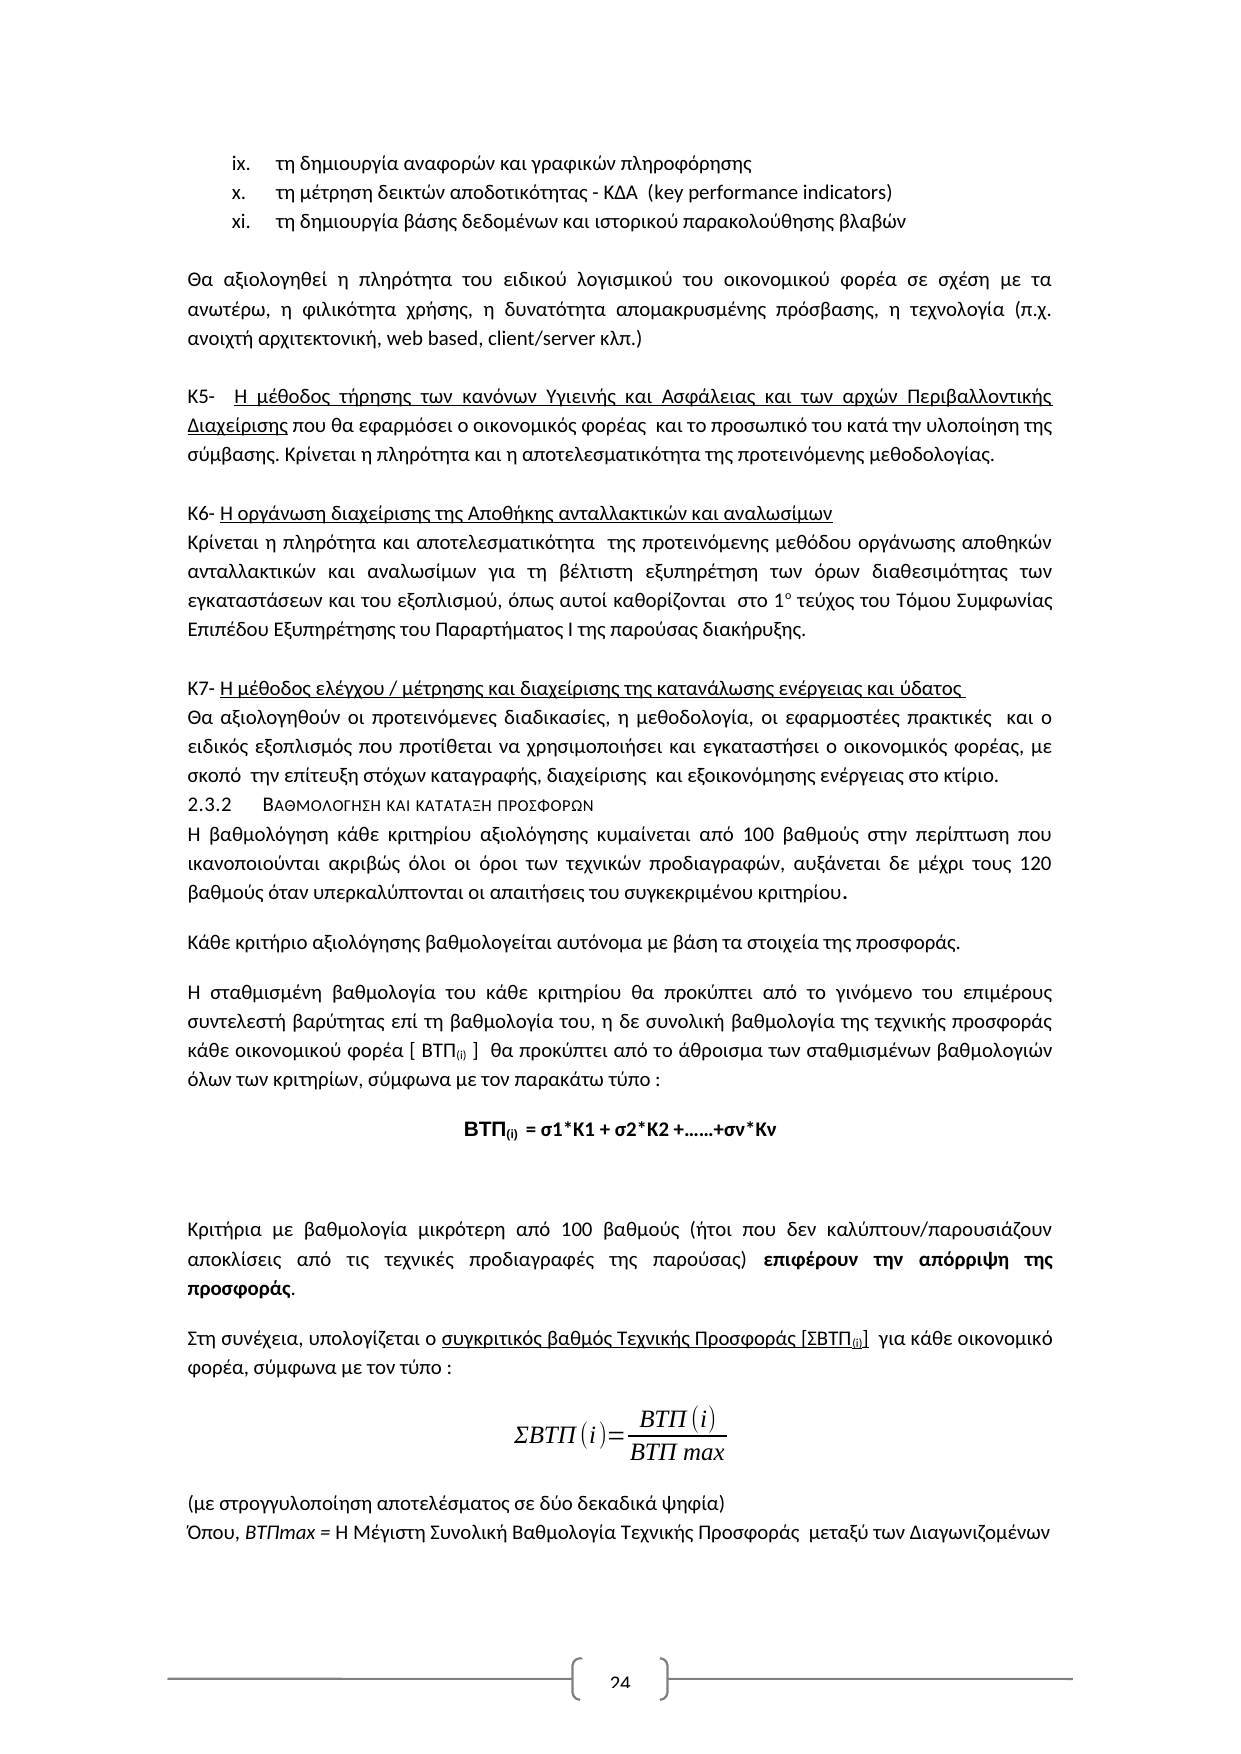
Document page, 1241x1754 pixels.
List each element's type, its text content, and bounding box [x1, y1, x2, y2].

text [187, 1490, 1053, 1515]
list τη μέτρηση δεικτών αποδοτικότητας - ΚΔΑ (key performance indicators) [232, 179, 1053, 204]
text Θα αξιολογηθεί η πληρότητα του ειδικού λογισμικού του οικονομικού φορέα σε σχέση με τα ανωτέρω, η φιλικότητα χρήσης, η δυνατότητα απομακρυσμένης πρόσβασης, η τεχνολογία (π.χ. ανοιχτή αρχιτεκτονική, web based, client/server κλπ.) [187, 267, 1053, 350]
list τη δημιουργία αναφορών και γραφικών πληροφόρησης [232, 150, 1053, 175]
text Στη συνέχεια, υπολογίζεται ο συγκριτικός βαθμός Τεχνικής Προσφοράς [ΣΒΤΠ(i)] για κάθε οικονομικό φορέα, σύμφωνα με τον τύπο : [187, 1325, 1053, 1379]
text Η σταθμισμένη βαθμολογία του κάθε κριτηρίου θα προκύπτει από το γινόμενο του επιμέρους συντελεστή βαρύτητας επί τη βαθμολογία του, η δε συνολική βαθμολογία της τεχνικής προσφοράς κάθε οικονομικού φορέα [ ΒΤΠ(i) ] θα προκύπτει από το άθροισμα των σταθμισμένων βαθμολογιών όλων των κριτηρίων, σύμφωνα με τον παρακάτω τύπο : [187, 979, 1053, 1092]
text ΒΤΠ(i) = σ1*Κ1 + σ2*Κ2 +……+σν*Κν [187, 1117, 1053, 1142]
list τη δημιουργία βάσης δεδομένων και ιστορικού παρακολούθησης βλαβών [232, 208, 1053, 234]
text Κ6- Η οργάνωση διαχείρισης της Αποθήκης ανταλλακτικών και αναλωσίμων [187, 500, 1053, 525]
text Κρίνεται η πληρότητα και αποτελεσματικότητα της προτεινόμενης μεθόδου οργάνωσης αποθηκών ανταλλακτικών και αναλωσίμων για τη βέλτιστη εξυπηρέτηση των όρων διαθεσιμότητας των εγκαταστάσεων και του εξοπλισμού, όπως αυτοί καθορίζονται στο 1ο τεύχος του Τόμου Συμφωνίας Επιπέδου Εξυπηρέτησης του Παραρτήματος Ι της παρούσας διακήρυξης. [187, 529, 1053, 642]
text Η βαθμολόγηση κάθε κριτηρίου αξιολόγησης κυμαίνεται από 100 βαθμούς στην περίπτωση που ικανοποιούνται ακριβώς όλοι οι όροι των τεχνικών προδιαγραφών, αυξάνεται δε μέχρι τους 120 βαθμούς όταν υπερκαλύπτονται οι απαιτήσεις του συγκεκριμένου κριτηρίου. [187, 821, 1053, 904]
text Κ5- Η μέθοδος τήρησης των κανόνων Υγιεινής και Ασφάλειας και των αρχών Περιβαλλοντικής Διαχείρισης που θα εφαρμόσει ο οικονομικός φορέας και το προσωπικό του κατά την υλοποίηση της σύμβασης. Κρίνεται η πληρότητα και η αποτελεσματικότητα της προτεινόμενης μεθοδολογίας. [187, 383, 1053, 467]
text Κ7- Η μέθοδος ελέγχου / μέτρησης και διαχείρισης της κατανάλωσης ενέργειας και ύδατος [187, 675, 1053, 700]
text Κριτήρια με βαθμολογία μικρότερη από 100 βαθμούς (ήτοι που δεν καλύπτουν/παρουσιάζουν αποκλίσεις από τις τεχνικές προδιαγραφές της παρούσας) επιφέρουν την απόρριψη της προσφοράς. [187, 1217, 1053, 1300]
text Όπου, ΒΤΠmax = Η Μέγιστη Συνολική Βαθμολογία Τεχνικής Προσφοράς μεταξύ των Διαγωνιζομένων [187, 1519, 1053, 1544]
subtitle 2.3.2 Βαθμολόγηση και κατάταξη προσφορών [187, 792, 1053, 817]
text Θα αξιολογηθούν οι προτεινόμενες διαδικασίες, η μεθοδολογία, οι εφαρμοστέες πρακτικές και ο ειδικός εξοπλισμός που προτίθεται να χρησιμοποιήσει και εγκαταστήσει ο οικονομικός φορέας, με σκοπό την επίτευξη στόχων καταγραφής, διαχείρισης και εξοικονόμησης ενέργειας στο κτίριο. [187, 704, 1053, 788]
text Κάθε κριτήριο αξιολόγησης βαθμολογείται αυτόνομα με βάση τα στοιχεία της προσφοράς. [187, 929, 1053, 954]
